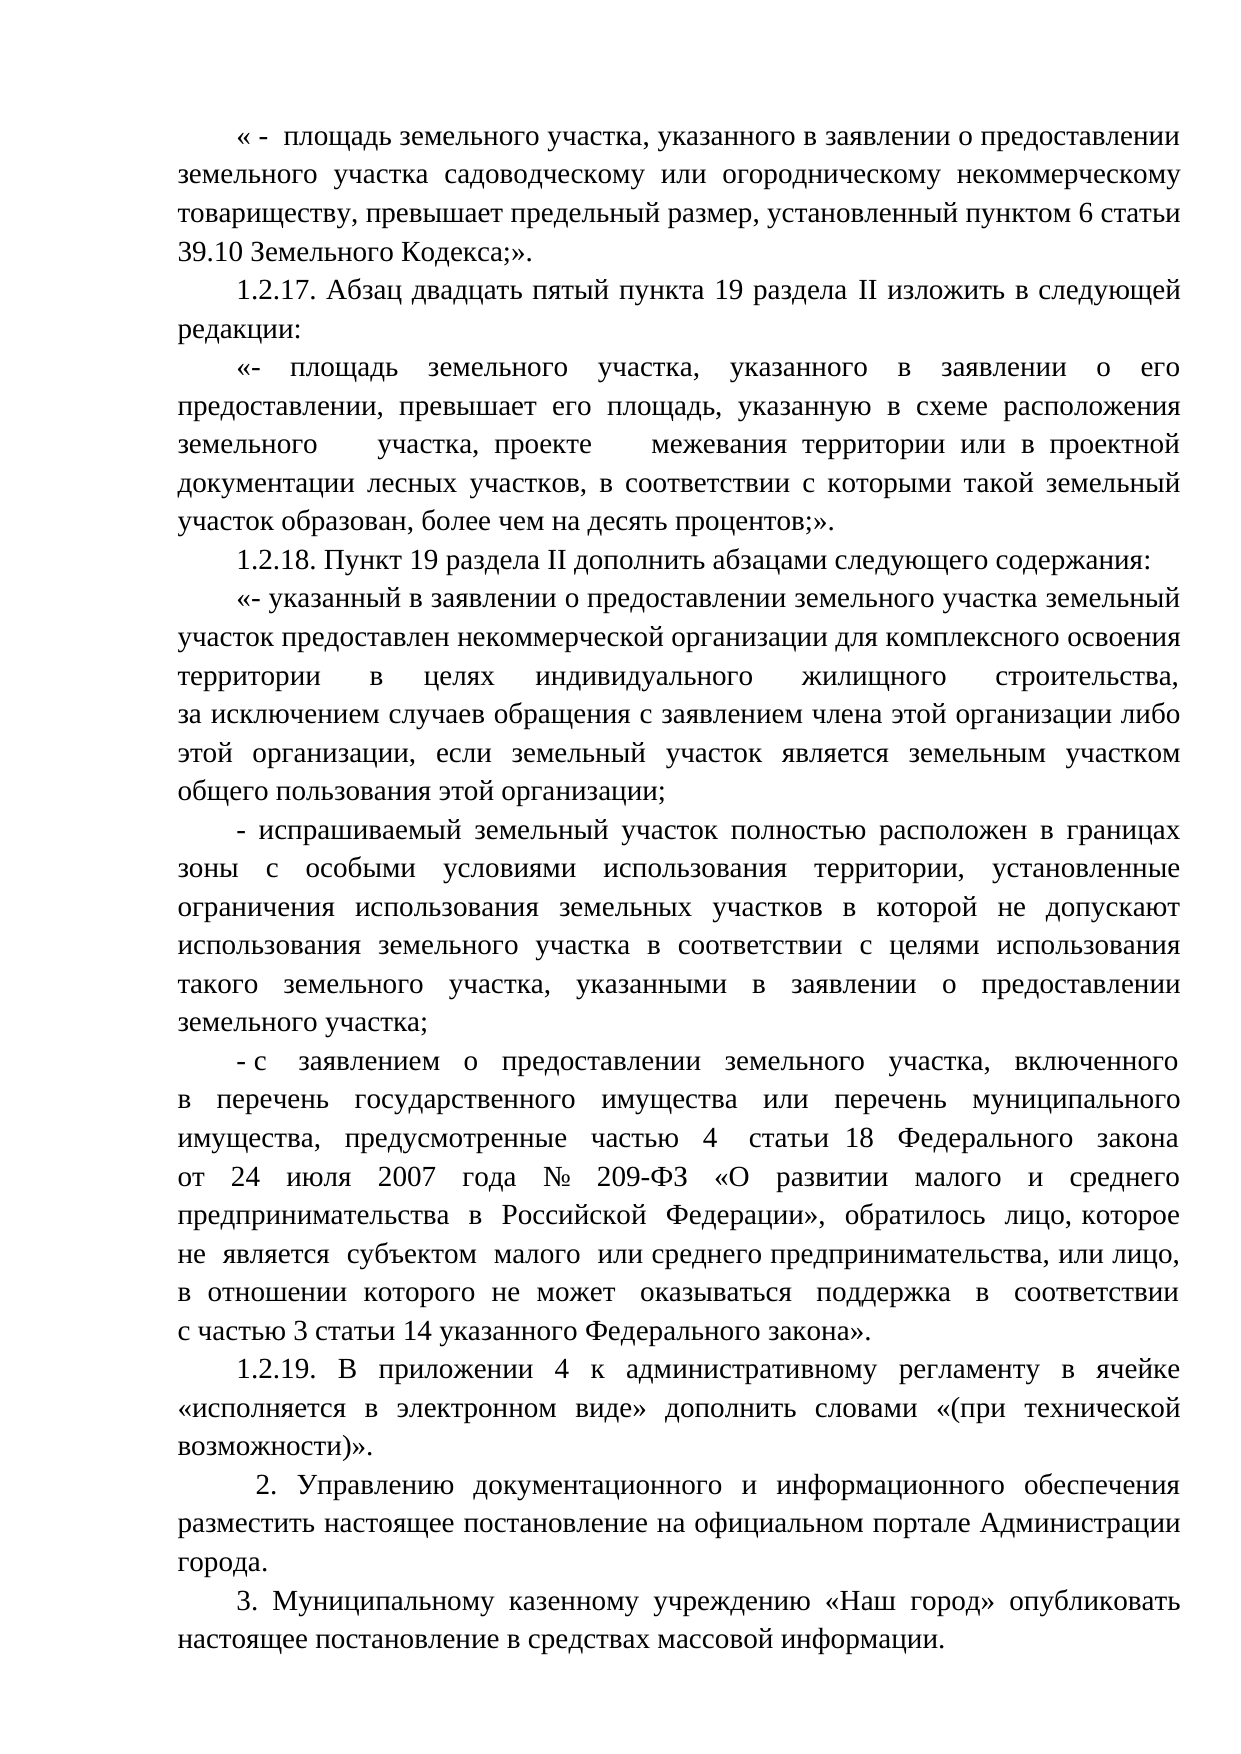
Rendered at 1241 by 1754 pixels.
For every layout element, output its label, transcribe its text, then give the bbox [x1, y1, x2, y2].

text 1.2.18. Пункт 19 раздела II дополнить абзацами следующего содержания: [177, 542, 1181, 576]
text 3. Муниципальному казенному учреждению «Наш город» опубликовать настоящее постановление в средствах массовой информации. [177, 1583, 1181, 1655]
text 1.2.19. В приложении 4 к административному регламенту в ячейке «исполняется в электронном виде» дополнить словами «(при технической возможности)». [177, 1351, 1181, 1462]
text - испрашиваемый земельный участок полностью расположен в границах зоны с особыми условиями использования территории, установленные ограничения использования земельных участков в которой не допускают использования земельного участка в соответствии с целями использования такого земельного участка, указанными в заявлении о предоставлении земельного участка; [177, 812, 1181, 1038]
text 1.2.17. Абзац двадцать пятый пункта 19 раздела II изложить в следующей редакции: [177, 272, 1181, 344]
text «- площадь земельного участка, указанного в заявлении о его предоставлении, превышает его площадь, указанную в схеме расположения земельного участка, проекте межевания территории или в проектной документации лесных участков, в соответствии с которыми такой земельный участок образован, более чем на десять процентов;». [177, 349, 1181, 537]
text «- указанный в заявлении о предоставлении земельного участка земельный участок предоставлен некоммерческой организации для комплексного освоения территории в целях индивидуального жилищного строительства, за исключением случаев обращения с заявлением члена этой организации либо этой организации, если земельный участок является земельным участком общего пользования этой организации; [177, 581, 1181, 807]
text 2. Управлению документационного и информационного обеспечения разместить настоящее постановление на официальном портале Администрации города. [177, 1467, 1181, 1578]
text - с заявлением о предоставлении земельного участка, включенного в перечень государственного имущества или перечень муниципального имущества, предусмотренные частью 4 статьи 18 Федерального закона от 24 июля 2007 года № 209-ФЗ «О развитии малого и среднего предпринимательства в Российской Федерации», обратилось лицо, которое не является субъектом малого или среднего предпринимательства, или лицо, в отношении которого не может оказываться поддержка в соответствии с частью 3 статьи 14 указанного Федерального закона». [177, 1043, 1181, 1346]
text « - площадь земельного участка, указанного в заявлении о предоставлении земельного участка садоводческому или огородническому некоммерческому товариществу, превышает предельный размер, установленный пунктом 6 статьи 39.10 Земельного Кодекса;». [177, 118, 1181, 267]
